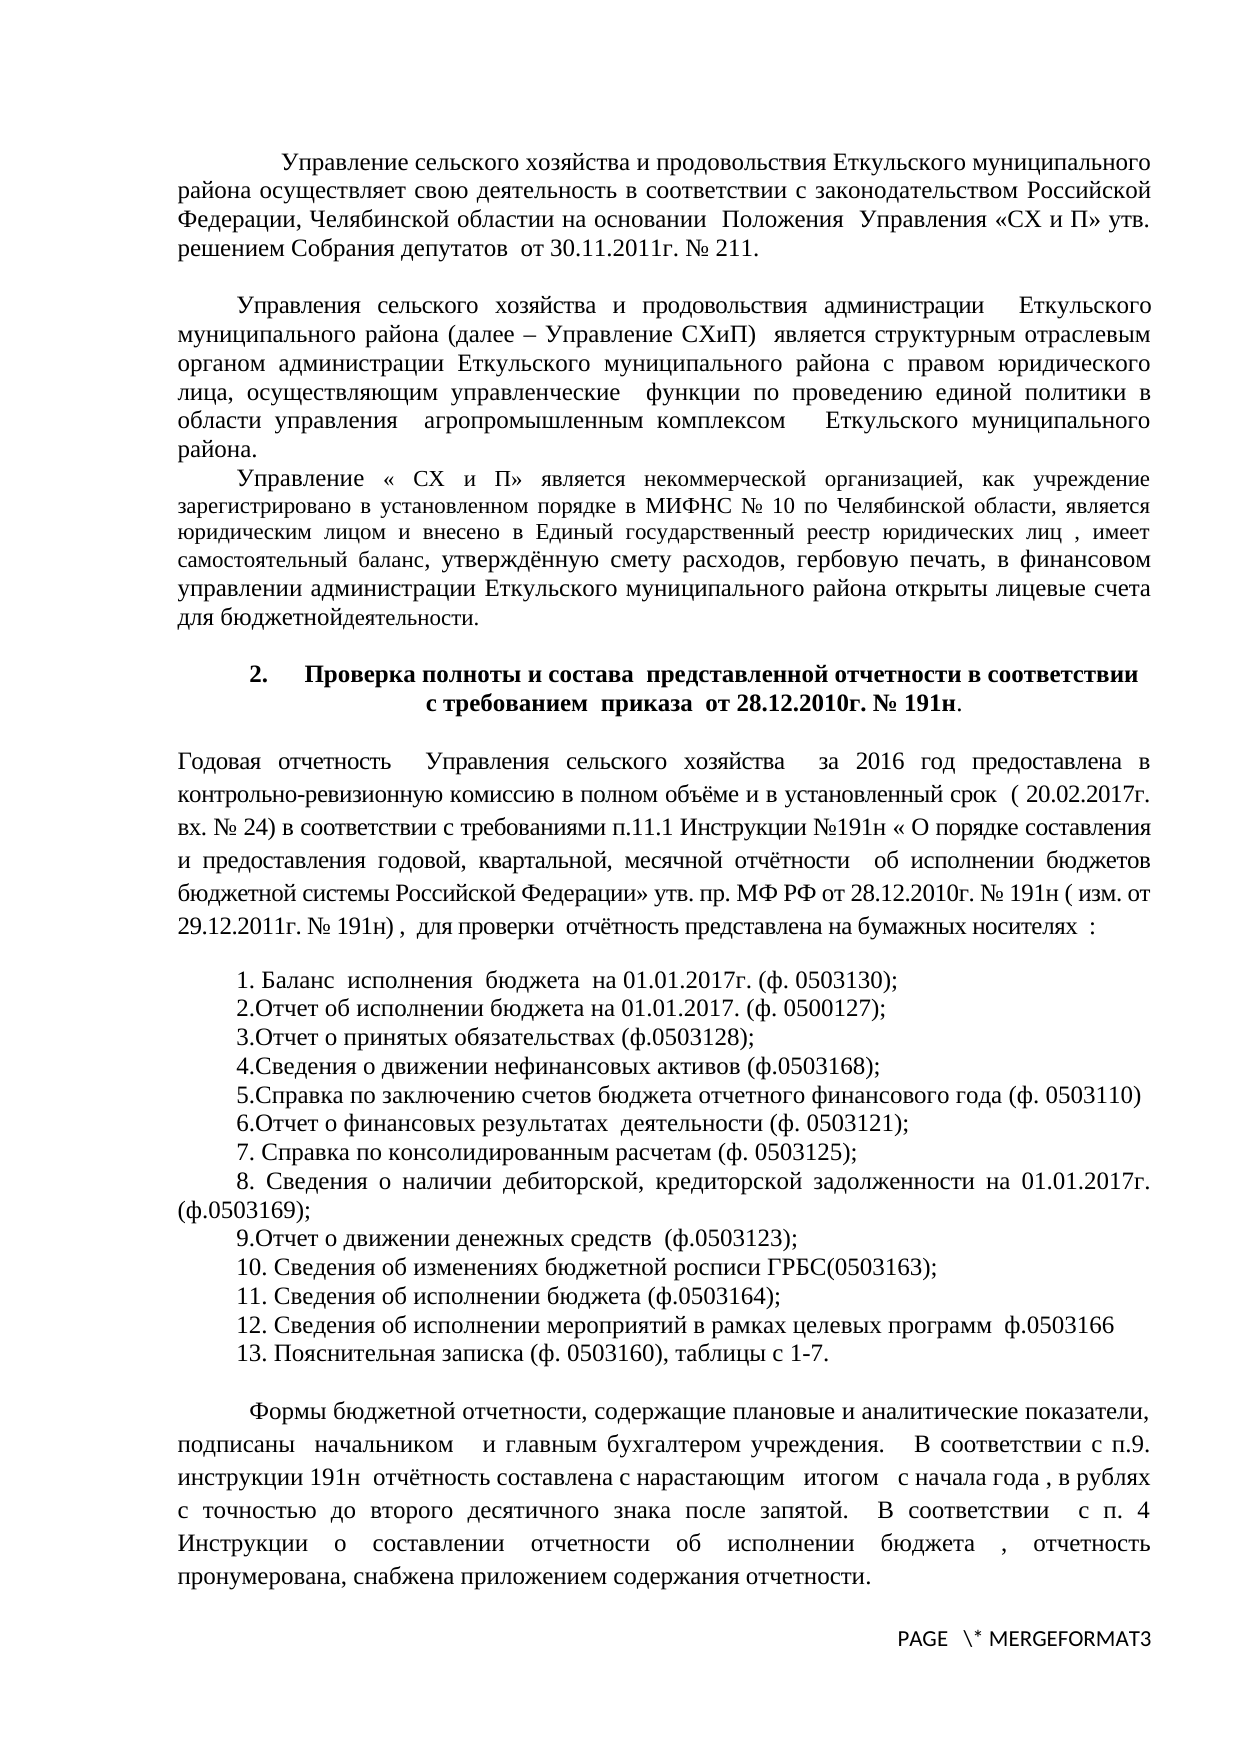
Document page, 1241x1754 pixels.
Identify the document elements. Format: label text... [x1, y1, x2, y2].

text 9.Отчет о движении денежных средств (ф.0503123); [177, 1223, 1152, 1252]
text Управления сельского хозяйства и продовольствия администрации Еткульского муниципального района (далее – Управление СХиП) является структурным отраслевым органом администрации Еткульского муниципального района с правом юридического лица, осуществляющим управленческие функции по проведению единой политики в области управления агропромышленным комплексом Еткульского муниципального района. [177, 291, 1152, 463]
text 13. Пояснительная записка (ф. 0503160), таблицы с 1-7. [177, 1338, 1152, 1367]
text Управление « СХ и П» является некоммерческой организацией, как учреждение зарегистрировано в установленном порядке в МИФНС № 10 по Челябинской области, является юридическим лицом и внесено в Единый государственный реестр юридических лиц , имеет самостоятельный баланс, утверждённую смету расходов, гербовую печать, в финансовом управлении администрации Еткульского муниципального района открыты лицевые счета для бюджетнойдеятельности. [177, 463, 1152, 631]
text 7. Справка по консолидированным расчетам (ф. 0503125); [177, 1137, 1152, 1166]
text 6.Отчет о финансовых результатах деятельности (ф. 0503121); [177, 1108, 1152, 1137]
text с требованием приказа от 28.12.2010г. № 191н. [177, 688, 1152, 717]
text 12. Сведения об исполнении мероприятий в рамках целевых программ ф.0503166 [177, 1310, 1152, 1338]
text 1. Баланс исполнения бюджета на 01.01.2017г. (ф. 0503130); [177, 965, 1152, 993]
text 3.Отчет о принятых обязательствах (ф.0503128); [177, 1022, 1152, 1051]
text Формы бюджетной отчетности, содержащие плановые и аналитические показатели, подписаны начальником и главным бухгалтером учреждения. В соответствии с п.9. инструкции 191н отчётность составлена с нарастающим итогом с начала года , в рублях с точностью до второго десятичного знака после запятой. В соответствии с п. 4 Инструкции о составлении отчетности об исполнении бюджета , отчетность пронумерована, снабжена приложением содержания отчетности. [177, 1396, 1152, 1590]
text 5.Справка по заключению счетов бюджета отчетного финансового года (ф. 0503110) [177, 1080, 1152, 1108]
text 8. Сведения о наличии дебиторской, кредиторской задолженности на 01.01.2017г. (ф.0503169); [177, 1166, 1152, 1223]
text 11. Сведения об исполнении бюджета (ф.0503164); [177, 1281, 1152, 1310]
text 2.Отчет об исполнении бюджета на 01.01.2017. (ф. 0500127); [177, 993, 1152, 1022]
text 4.Сведения о движении нефинансовых активов (ф.0503168); [177, 1051, 1152, 1080]
text Годовая отчетность Управления сельского хозяйства за 2016 год предоставлена в контрольно-ревизионную комиссию в полном объёме и в установленный срок ( 20.02.2017г. вх. № 24) в соответствии с требованиями п.11.1 Инструкции №191н « О порядке составления и предоставления годовой, квартальной, месячной отчётности об исполнении бюджетов бюджетной системы Российской Федерации» утв. пр. МФ РФ от 28.12.2010г. № 191н ( изм. от 29.12.2011г. № 191н) , для проверки отчётность представлена на бумажных носителях : [177, 746, 1152, 940]
text Управление сельского хозяйства и продовольствия Еткульского муниципального района осуществляет свою деятельность в соответствии с законодательством Российской Федерации, Челябинской областии на основании Положения Управления «СХ и П» утв. решением Собрания депутатов от 30.11.2011г. № 211. [177, 147, 1152, 262]
text 2. Проверка полноты и состава представленной отчетности в соответствии [177, 659, 1152, 688]
text 10. Сведения об изменениях бюджетной росписи ГРБС(0503163); [177, 1252, 1152, 1281]
